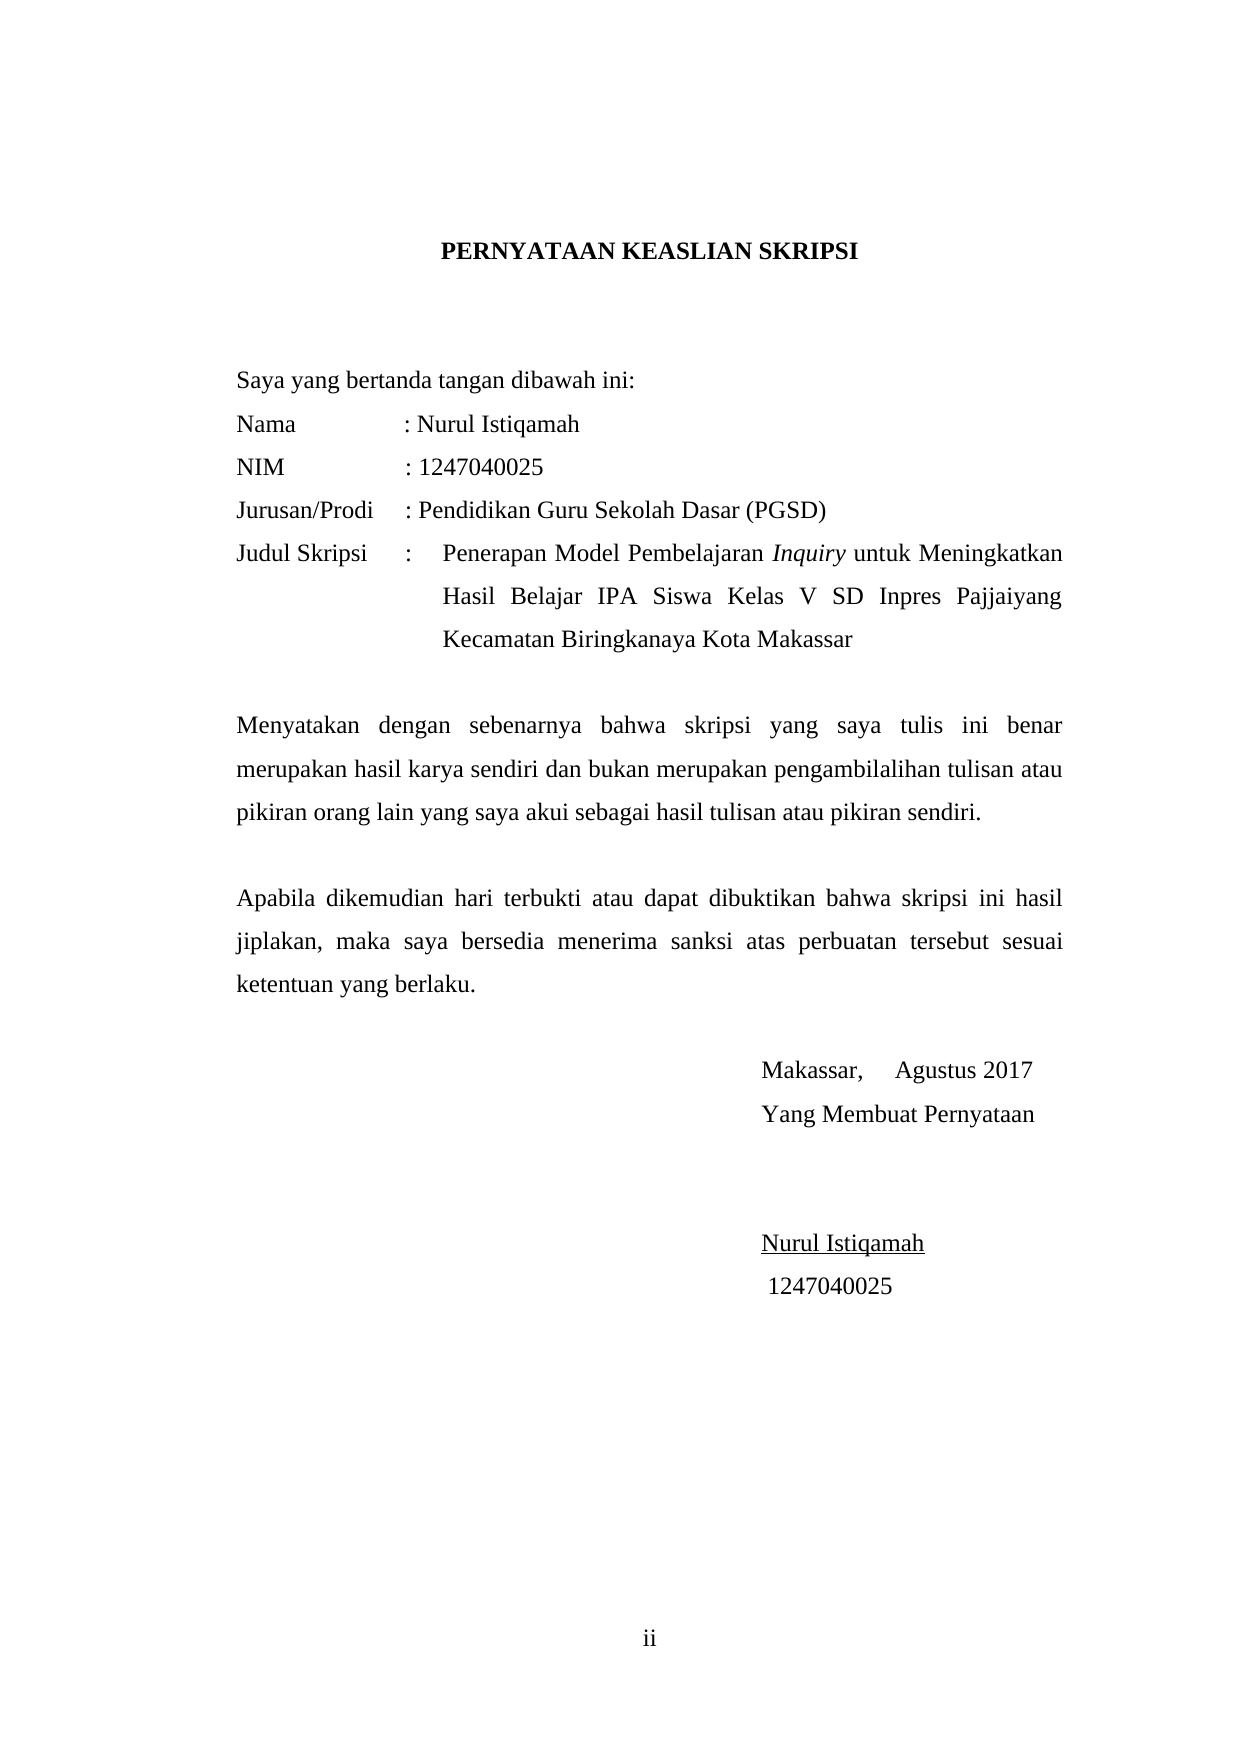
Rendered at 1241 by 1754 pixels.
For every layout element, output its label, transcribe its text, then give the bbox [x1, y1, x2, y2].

text Nama : Nurul Istiqamah [236, 409, 1063, 437]
text Nurul Istiqamah [761, 1228, 1063, 1257]
text Makassar, Agustus 2017 [761, 1056, 1063, 1084]
text Apabila dikemudian hari terbukti atau dapat dibuktikan bahwa skripsi ini hasil jiplakan, maka saya bersedia menerima sanksi atas perbuatan tersebut sesuai ketentuan yang berlaku. [236, 883, 1063, 998]
text PERNYATAAN KEASLIAN SKRIPSI [236, 236, 1063, 265]
text Judul Skripsi : Penerapan Model Pembelajaran Inquiry untuk Meningkatkan Hasil Belajar IPA Siswa Kelas V SD Inpres Pajjaiyang Kecamatan Biringkanaya Kota Makassar [236, 538, 1063, 653]
text NIM : 1247040025 [236, 452, 1063, 481]
text Yang Membuat Pernyataan [761, 1099, 1063, 1127]
text 1247040025 [673, 1271, 1063, 1300]
text Saya yang bertanda tangan dibawah ini: [236, 366, 1063, 394]
text Jurusan/Prodi : Pendidikan Guru Sekolah Dasar (PGSD) [236, 495, 1063, 524]
text Menyatakan dengan sebenarnya bahwa skripsi yang saya tulis ini benar merupakan hasil karya sendiri dan bukan merupakan pengambilalihan tulisan atau pikiran orang lain yang saya akui sebagai hasil tulisan atau pikiran sendiri. [236, 711, 1063, 826]
